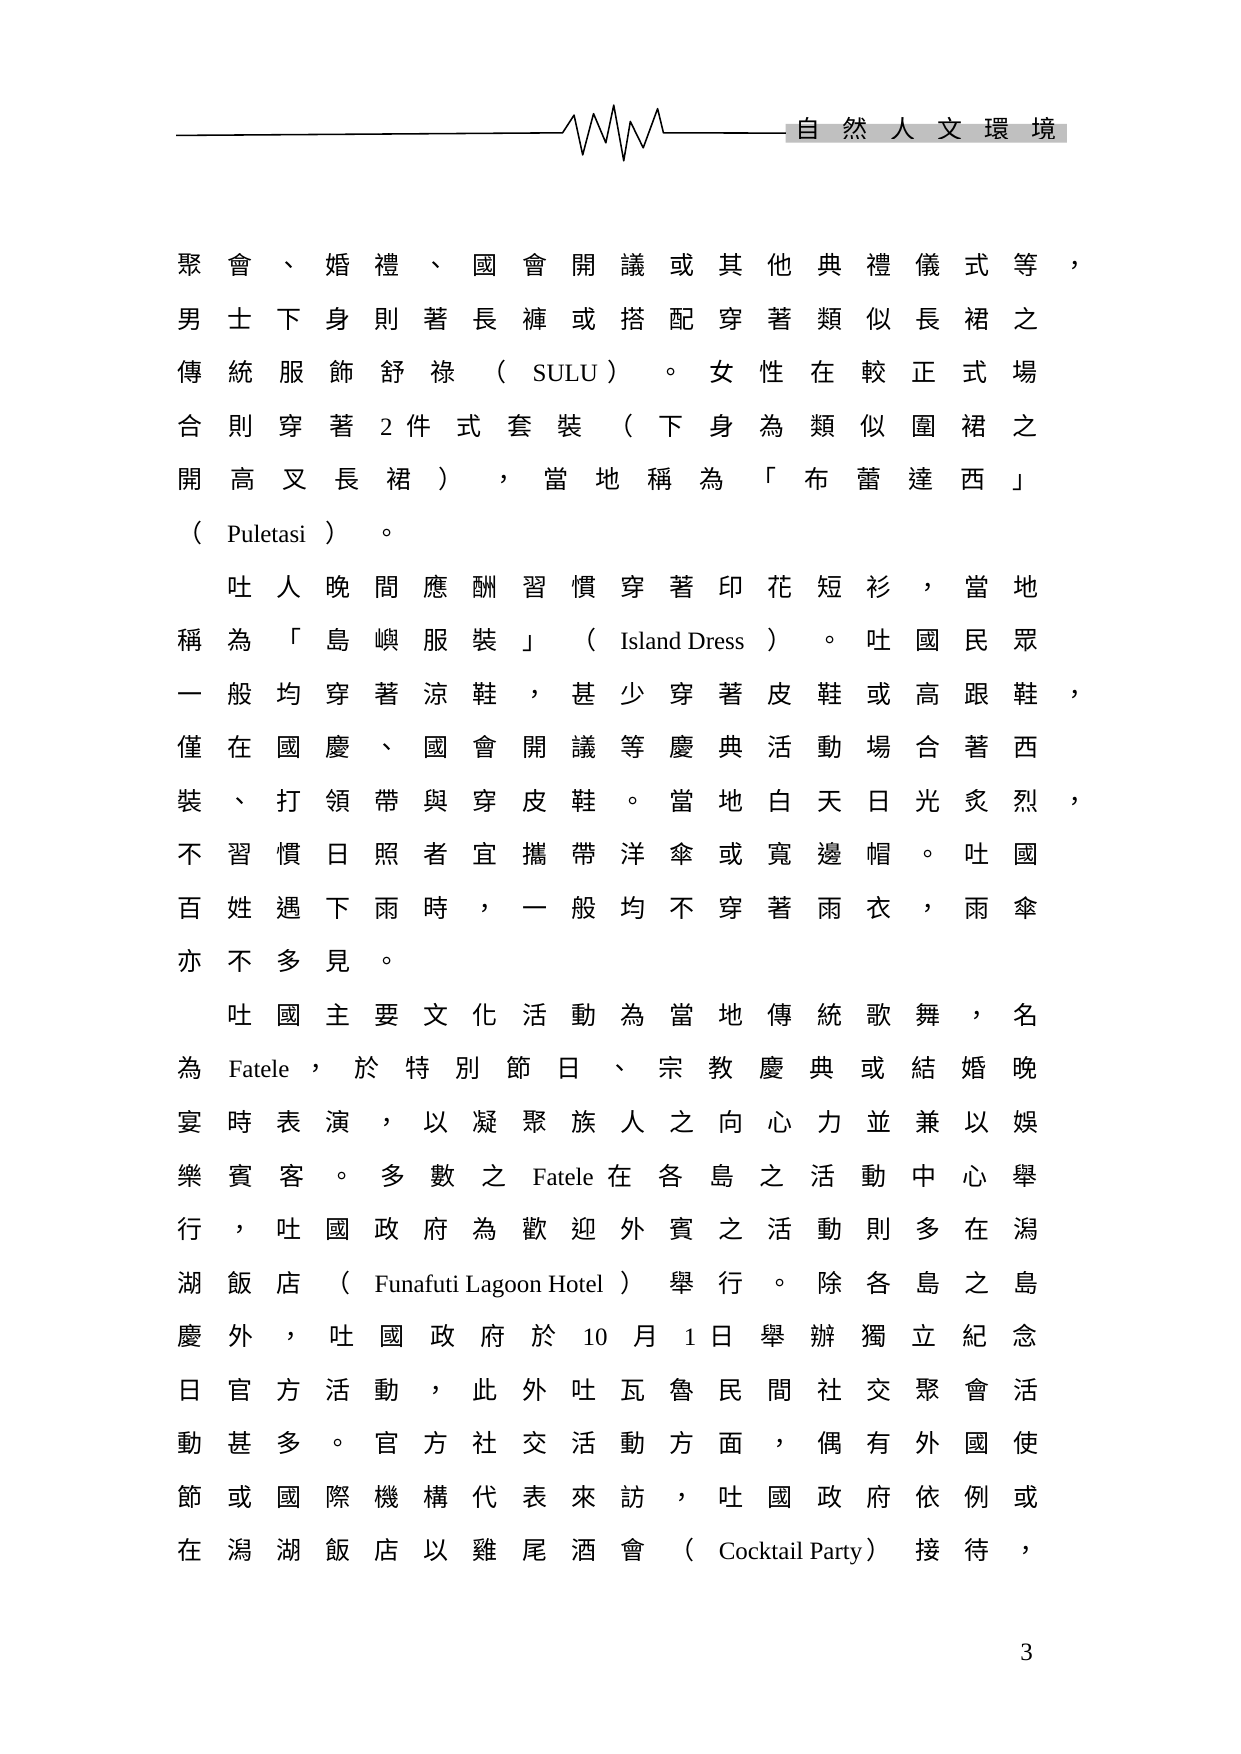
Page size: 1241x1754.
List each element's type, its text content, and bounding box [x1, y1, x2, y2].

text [178, 237, 1063, 558]
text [178, 987, 1063, 1576]
text 吐人晚間應酬習慣穿著印花短衫，當地稱為「島嶼服裝」（Island Dress）。吐國民眾一般均穿著涼鞋，甚少穿著皮鞋或高跟鞋，僅在國慶、國會開議等慶典活動場合著西裝、打領帶與穿皮鞋。當地白天日光炙烈，不習慣日照者宜攜帶洋傘或寬邊帽。吐國百姓遇下雨時，一般均不穿著雨衣，雨傘亦不多見。 [178, 558, 1063, 987]
